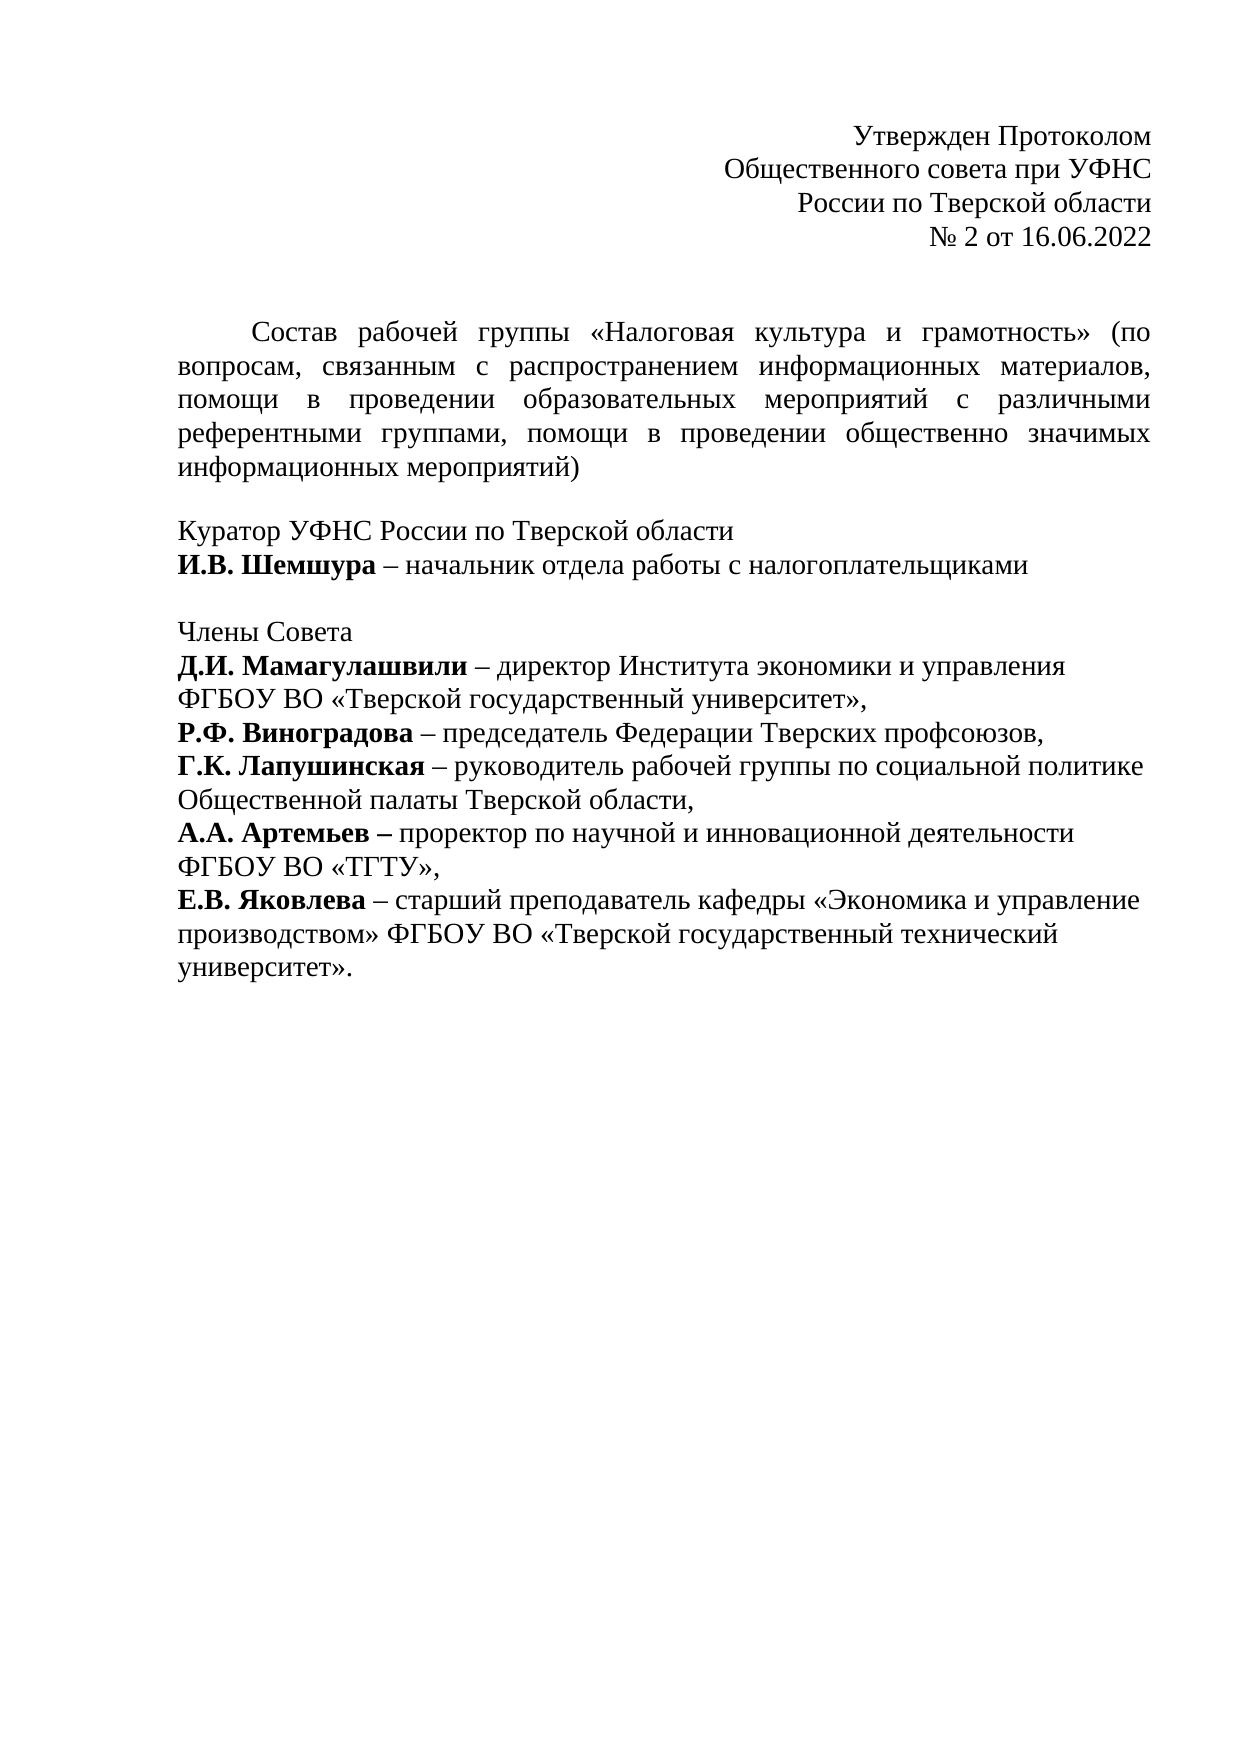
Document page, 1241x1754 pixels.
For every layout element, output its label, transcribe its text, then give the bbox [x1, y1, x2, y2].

text Е.В. Яковлева – старший преподаватель кафедры «Экономика и управление производством» ФГБОУ ВО «Тверской государственный технический университет». [177, 882, 1152, 983]
text А.А. Артемьев – проректор по научной и инновационной деятельности ФГБОУ ВО «ТГТУ», [433, 815, 1152, 882]
text Утвержден Протоколом Общественного совета при УФНС России по Тверской области [721, 118, 1152, 219]
text Состав рабочей группы «Налоговая культура и грамотность» (по вопросам, связанным с распространением информационных материалов, помощи в проведении образовательных мероприятий с различными референтными группами, помощи в проведении общественно значимых информационных мероприятий) [177, 314, 1152, 482]
text Г.К. Лапушинская – руководитель рабочей группы по социальной политике Общественной палаты Тверской области, [177, 748, 1152, 815]
text № 2 от 16.06.2022 [721, 219, 1152, 252]
text Д.И. Мамагулашвили – директор Института экономики и управления ФГБОУ ВО «Тверской государственный университет», [177, 648, 1152, 715]
text И.В. Шемшура – начальник отдела работы с налогоплательщиками [177, 547, 1152, 581]
text Члены Совета [177, 614, 1152, 648]
text А.А. Артемьев – проректор по научной и инновационной деятельности ФГБОУ ВО «ТГТУ», [177, 815, 399, 849]
text Куратор УФНС России по Тверской области [177, 513, 1152, 547]
text Р.Ф. Виноградова – председатель Федерации Тверских профсоюзов, [177, 715, 1152, 748]
